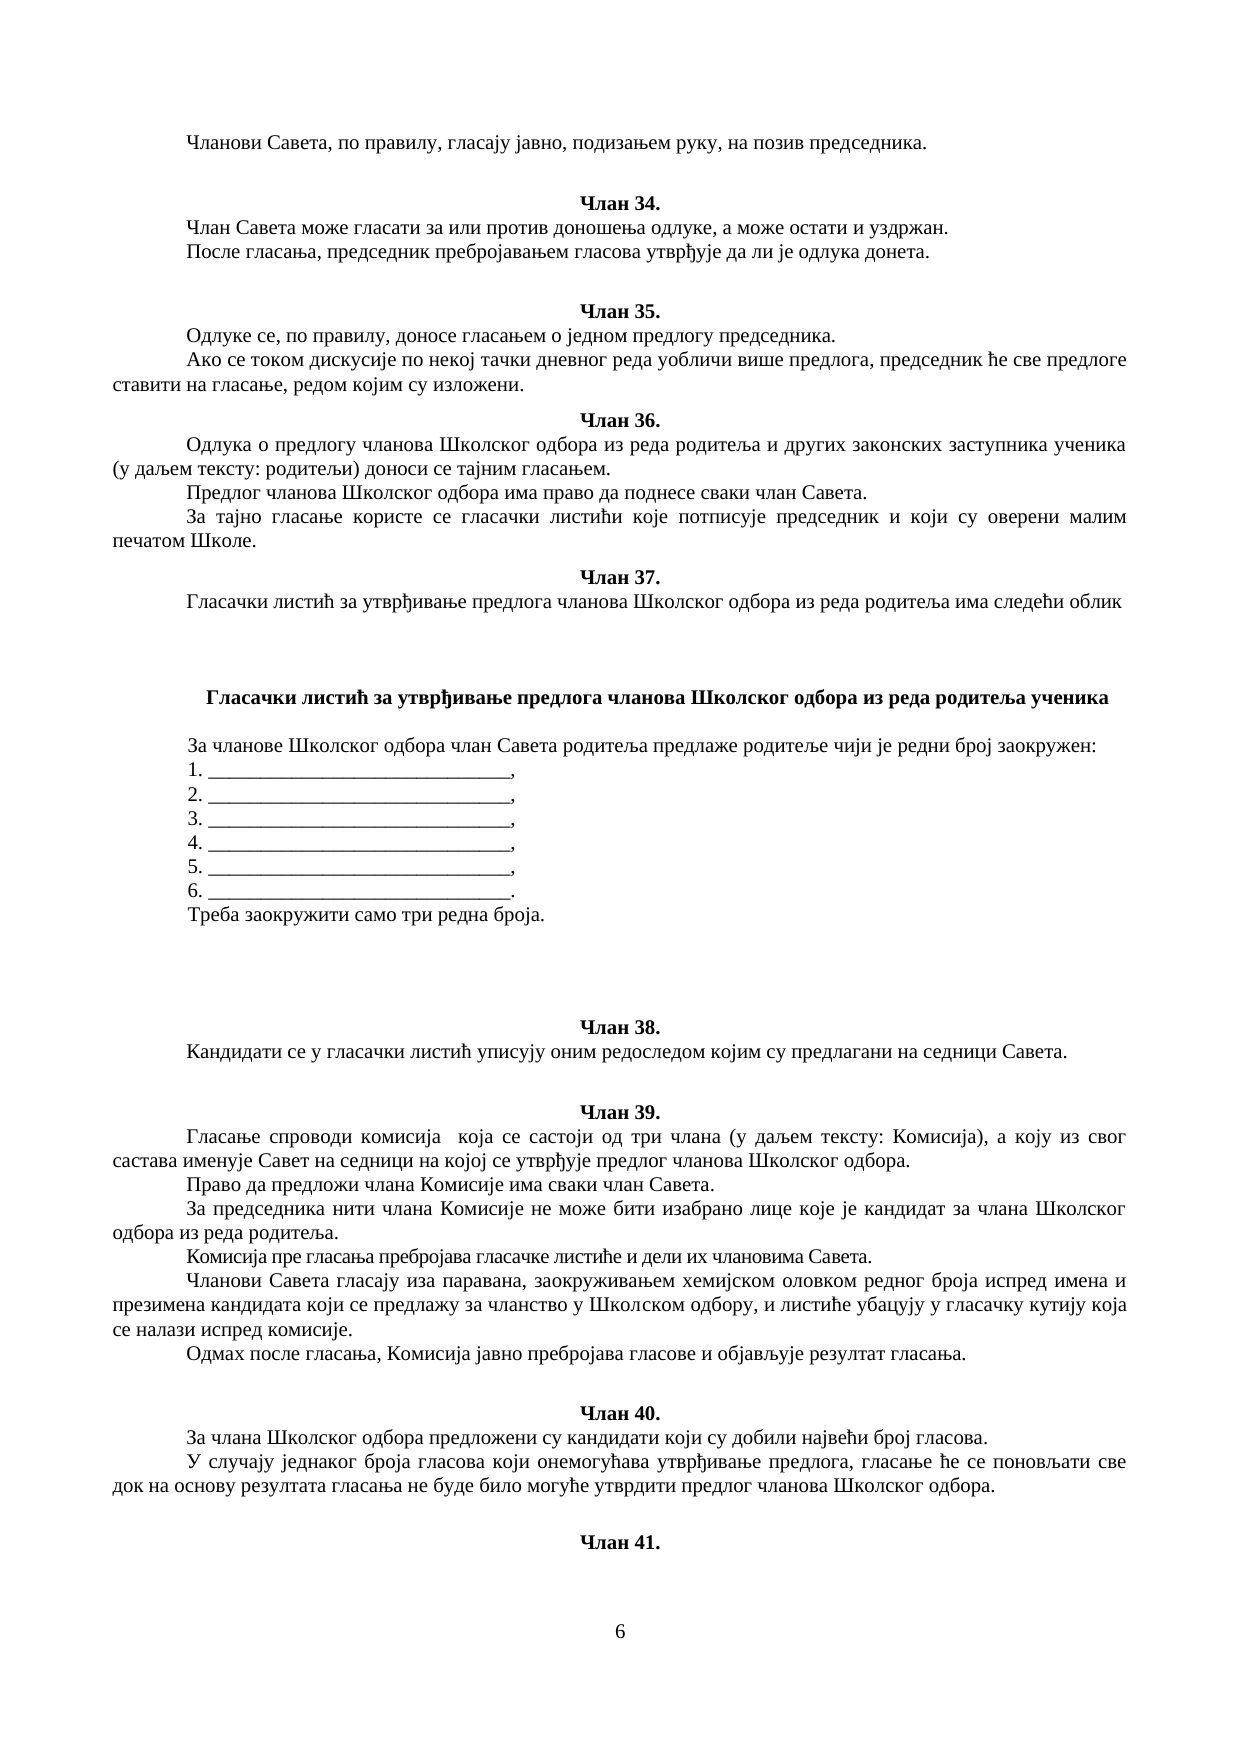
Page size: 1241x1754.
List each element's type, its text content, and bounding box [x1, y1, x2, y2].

text За члана Школског одбора предложени су кандидати који су добили највећи број гласова. [112, 1425, 1128, 1449]
text За чланове Школског одбора члан Савета родитеља предлаже родитеље чији је редни број заокружен: [112, 733, 1128, 757]
text Члан Савета може гласати за или против доношења одлуке, а може остати и уздржан. [112, 214, 1128, 239]
text Члан 39. [112, 1100, 1128, 1124]
text Одмах после гласања, Комисија јавно пребројава гласове и објављује резултат гласања. [112, 1341, 1128, 1364]
text Одлука о предлогу чланова Школског одбора из реда родитеља и других законских заступника ученика (у даљем тексту: родитељи) доноси се тајним гласањем. [112, 432, 1128, 480]
text Кандидати се у гласачки листић уписују оним редоследом којим су предлагани на седници Савета. [112, 1039, 1128, 1063]
text Члан 35. [112, 299, 1128, 323]
text Члан 37. [112, 565, 1128, 589]
text Ако се током дискусије по некој тачки дневног реда уобличи више предлога, председник ће све предлоге ставити на гласање, редом којим су изложени. [112, 347, 1128, 396]
text 1. _____________________________, [112, 757, 1128, 781]
text За тајно гласање користе се гласачки листићи које потписује председник и који су оверени малим печатом Школе. [112, 504, 1128, 552]
text 3. _____________________________, [112, 806, 1128, 829]
text Гласање спроводи комисија која се састоји од три члана (у даљем тексту: Комисија), а коју из свог састава именује Савет на седници на којој се утврђује предлог чланова Школског одбора. [112, 1124, 1128, 1172]
text Члан 41. [112, 1530, 1128, 1554]
text Члан 34. [112, 191, 1128, 214]
text Одлуке се, по правилу, доносе гласањем о једном предлогу председника. [112, 323, 1128, 347]
text Гласачки листић за утврђивање предлога чланова Школског одбора из реда родитеља ученика [112, 685, 1128, 709]
text После гласања, председник пребројавањем гласова утврђује да ли је одлука донета. [112, 239, 1128, 263]
text Гласачки листић за утврђивање предлога чланова Школског одбора из реда родитеља има следећи облик [112, 589, 1128, 613]
text Члан 36. [112, 408, 1128, 432]
text Члан 38. [112, 1015, 1128, 1039]
text Право да предложи члана Комисије има сваки члан Савета. [112, 1172, 1128, 1196]
text 6. _____________________________. [112, 878, 1128, 902]
text 4. _____________________________, [112, 829, 1128, 854]
text Чланови Савета гласају иза паравана, заокруживањем хемијском оловком редног броја испред имена и презимена кандидата који се предлажу за чланство у Школском одбору, и листиће убацују у гласачку кутију која се налази испред комисије. [112, 1268, 1128, 1341]
text Треба заокружити само три редна броја. [112, 902, 1128, 926]
text Члан 40. [112, 1401, 1128, 1425]
text У случају једнаког броја гласова који онемогућава утврђивање предлога, гласање ће се поновљати све док на основу резултата гласања не буде било могуће утврдити предлог чланова Школског одбора. [112, 1449, 1128, 1497]
text 5. _____________________________, [112, 854, 1128, 878]
text Комисија пре гласања пребројава гласачке листиће и дели их члановима Савета. [112, 1244, 1128, 1268]
text Чланови Савета, по правилу, гласају јавно, подизањем руку, на позив председника. [112, 130, 1128, 154]
text Предлог чланова Школског одбора има право да поднесе сваки члан Савета. [112, 480, 1128, 504]
text 2. _____________________________, [112, 781, 1128, 806]
text За председника нити члана Комисије не може бити изабрано лице које је кандидат за члана Школског одбора из реда родитеља. [112, 1196, 1128, 1244]
